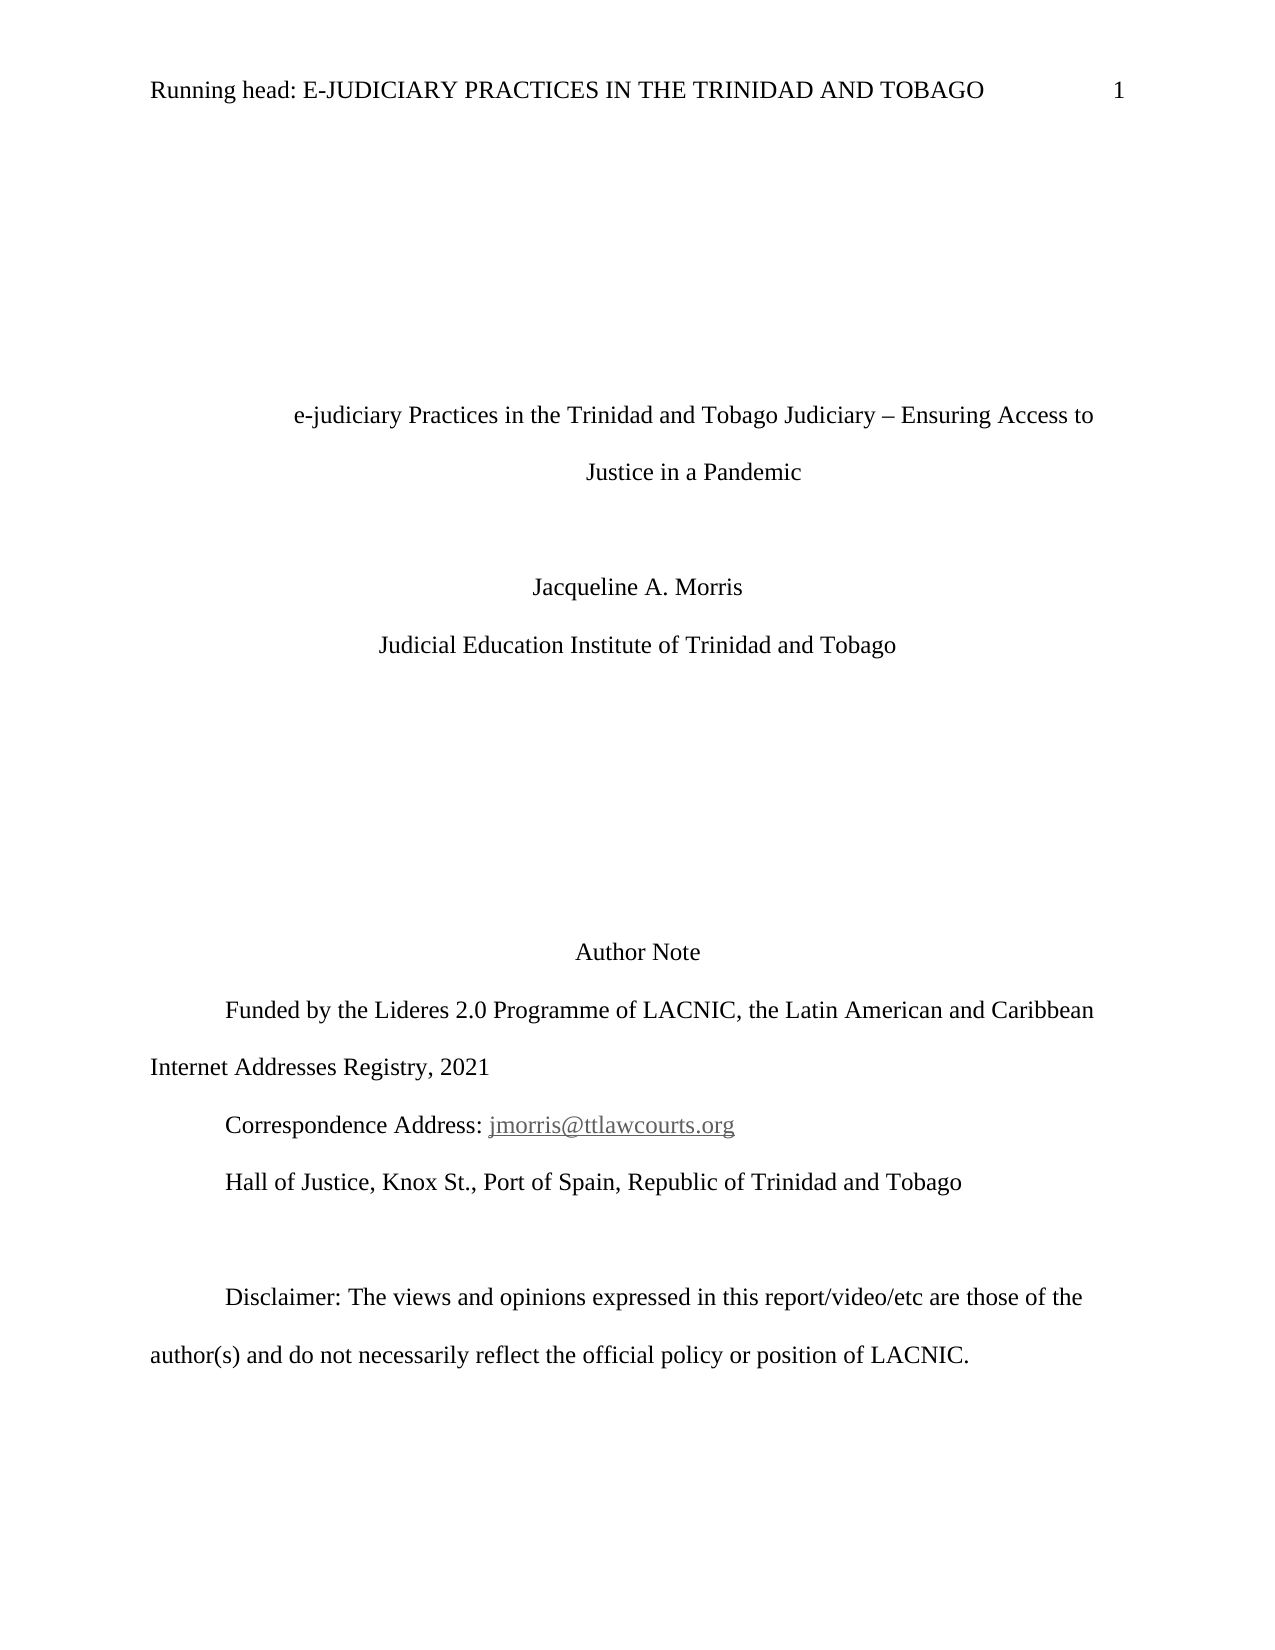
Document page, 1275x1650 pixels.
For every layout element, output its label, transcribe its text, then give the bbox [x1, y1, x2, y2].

title Jacqueline A. Morris [150, 572, 1125, 601]
title Author Note [150, 937, 1125, 966]
text Disclaimer: The views and opinions expressed in this report/video/etc are those of the author(s) and do not necessarily reflect the official policy or position of LACNIC. [150, 1282, 1125, 1369]
title Judicial Education Institute of Trinidad and Tobago [150, 630, 1125, 659]
text Funded by the Lideres 2.0 Programme of LACNIC, the Latin American and Caribbean Internet Addresses Registry, 2021 [150, 995, 1125, 1081]
title e-judiciary Practices in the Trinidad and Tobago Judiciary – Ensuring Access to Justice in a Pandemic [262, 400, 1125, 486]
text Correspondence Address: jmorris@ttlawcourts.org [150, 1110, 1125, 1139]
text Hall of Justice, Knox St., Port of Spain, Republic of Trinidad and Tobago [150, 1167, 1125, 1196]
